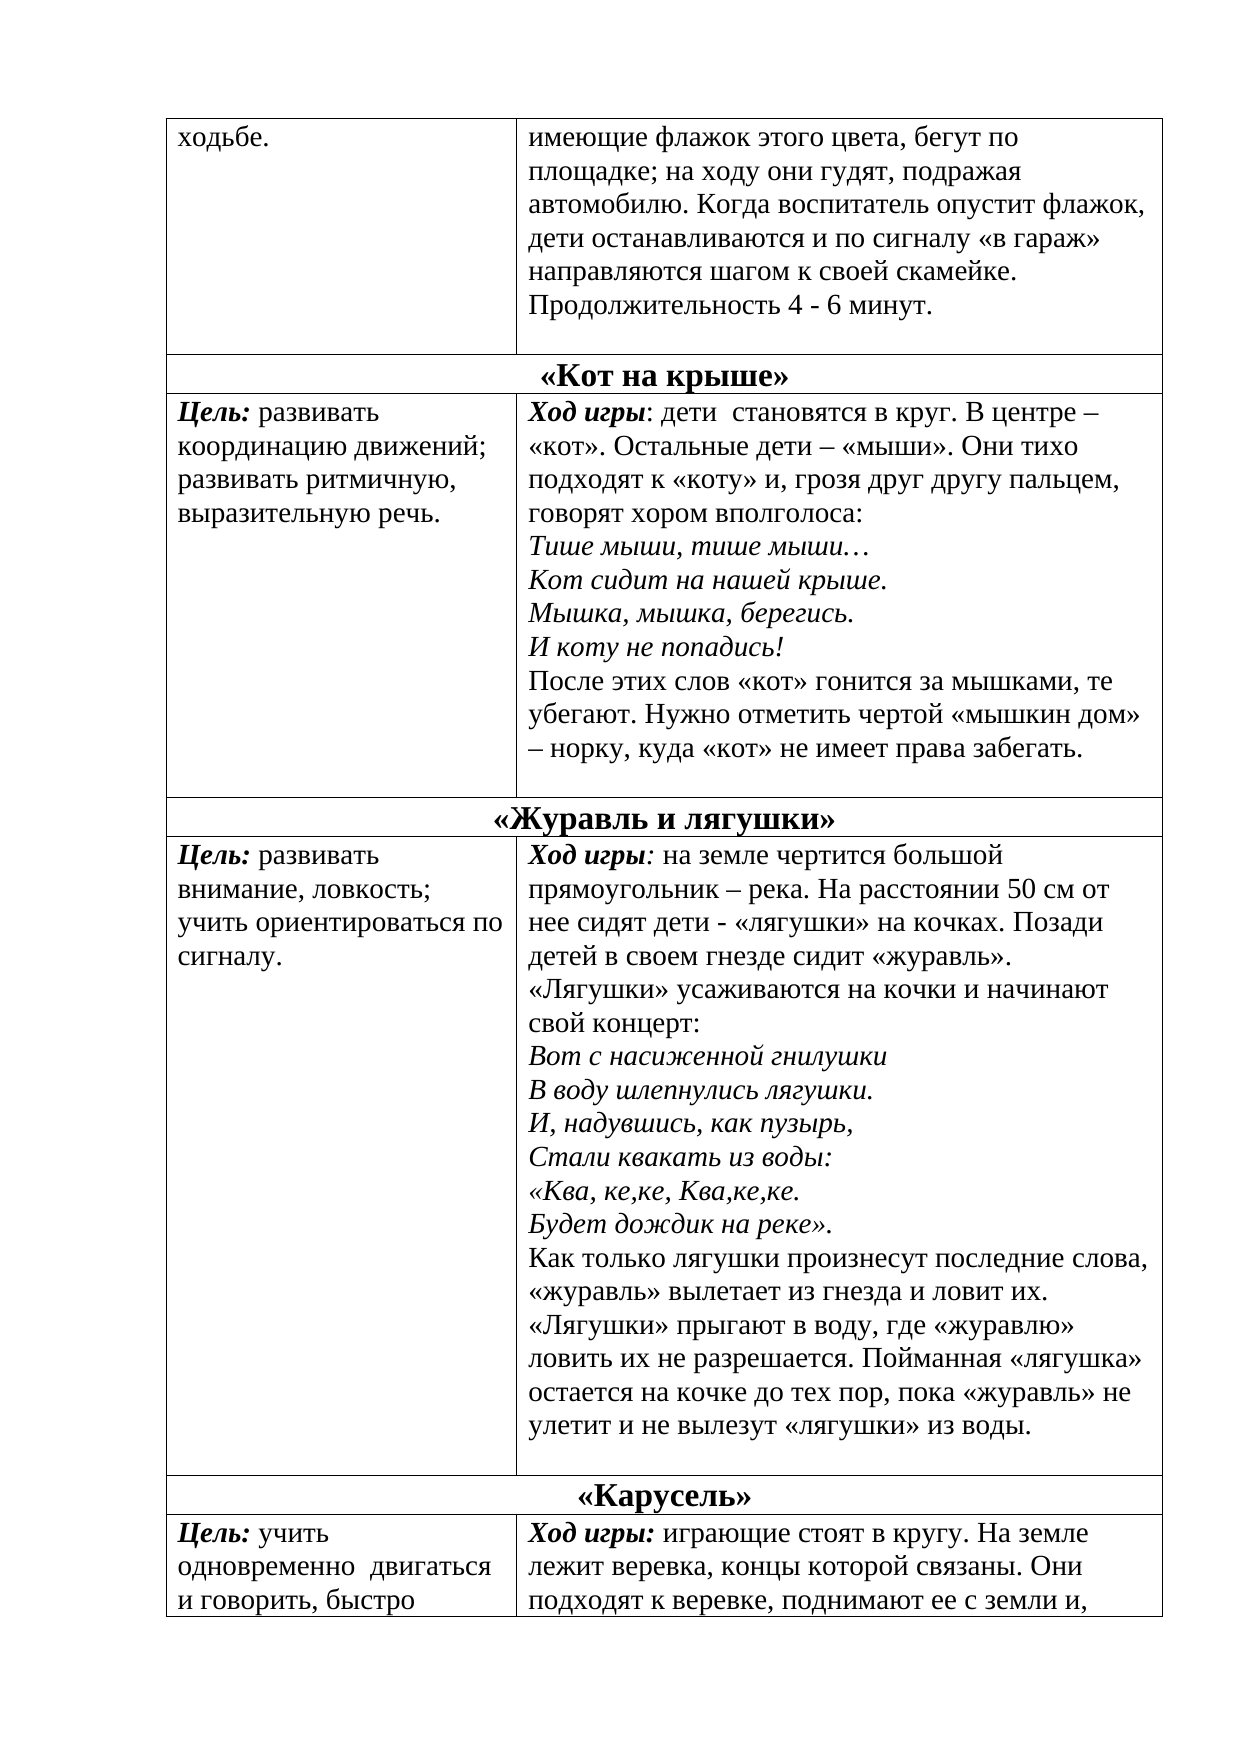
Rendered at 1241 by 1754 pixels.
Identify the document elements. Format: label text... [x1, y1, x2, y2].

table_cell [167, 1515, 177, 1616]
table_cell «Кот на крыше» [167, 355, 1162, 393]
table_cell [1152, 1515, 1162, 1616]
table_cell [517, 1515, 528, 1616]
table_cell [167, 119, 516, 354]
table_cell Цель: развивать координацию движений; развивать ритмичную, выразительную речь. [167, 394, 516, 797]
table_cell «Карусель» [167, 1476, 1162, 1514]
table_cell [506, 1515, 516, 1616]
table_cell Ход игры: на земле чертится большой прямоугольник – река. На расстоянии 50 см от нее сидят дети - «лягушки» на кочках. Позади детей в своем гнезде сидит «журавль». «Лягушки» усаживаются на кочки и начинают свой концерт: Вот с насиженной гнилушки В воду шлепнулись лягушки. И, надувшись, как пузырь, Стали квакать из воды: «Ква, ке,ке, Ква,ке,ке. Будет дождик на реке». Как только лягушки произнесут последние слова, «журавль» вылетает из гнезда и ловит их. «Лягушки» прыгают в воду, где «журавлю» ловить их не разрешается. Пойманная «лягушка» остается на кочке до тех пор, пока «журавль» не улетит и не вылезут «лягушки» из воды. [517, 837, 1162, 1474]
table_cell «Журавль и лягушки» [167, 798, 1162, 836]
table_cell Цель: развивать внимание, ловкость; учить ориентироваться по сигналу. [167, 837, 516, 1474]
table_cell Ход игры: дети становятся в круг. В центре – «кот». Остальные дети – «мыши». Они тихо подходят к «коту» и, грозя друг другу пальцем, говорят хором вполголоса: Тише мыши, тише мыши… Кот сидит на нашей крыше. Мышка, мышка, берегись. И коту не попадись! После этих слов «кот» гонится за мышками, те убегают. Нужно отметить чертой «мышкин дом» – норку, куда «кот» не имеет права забегать. [517, 394, 1162, 797]
